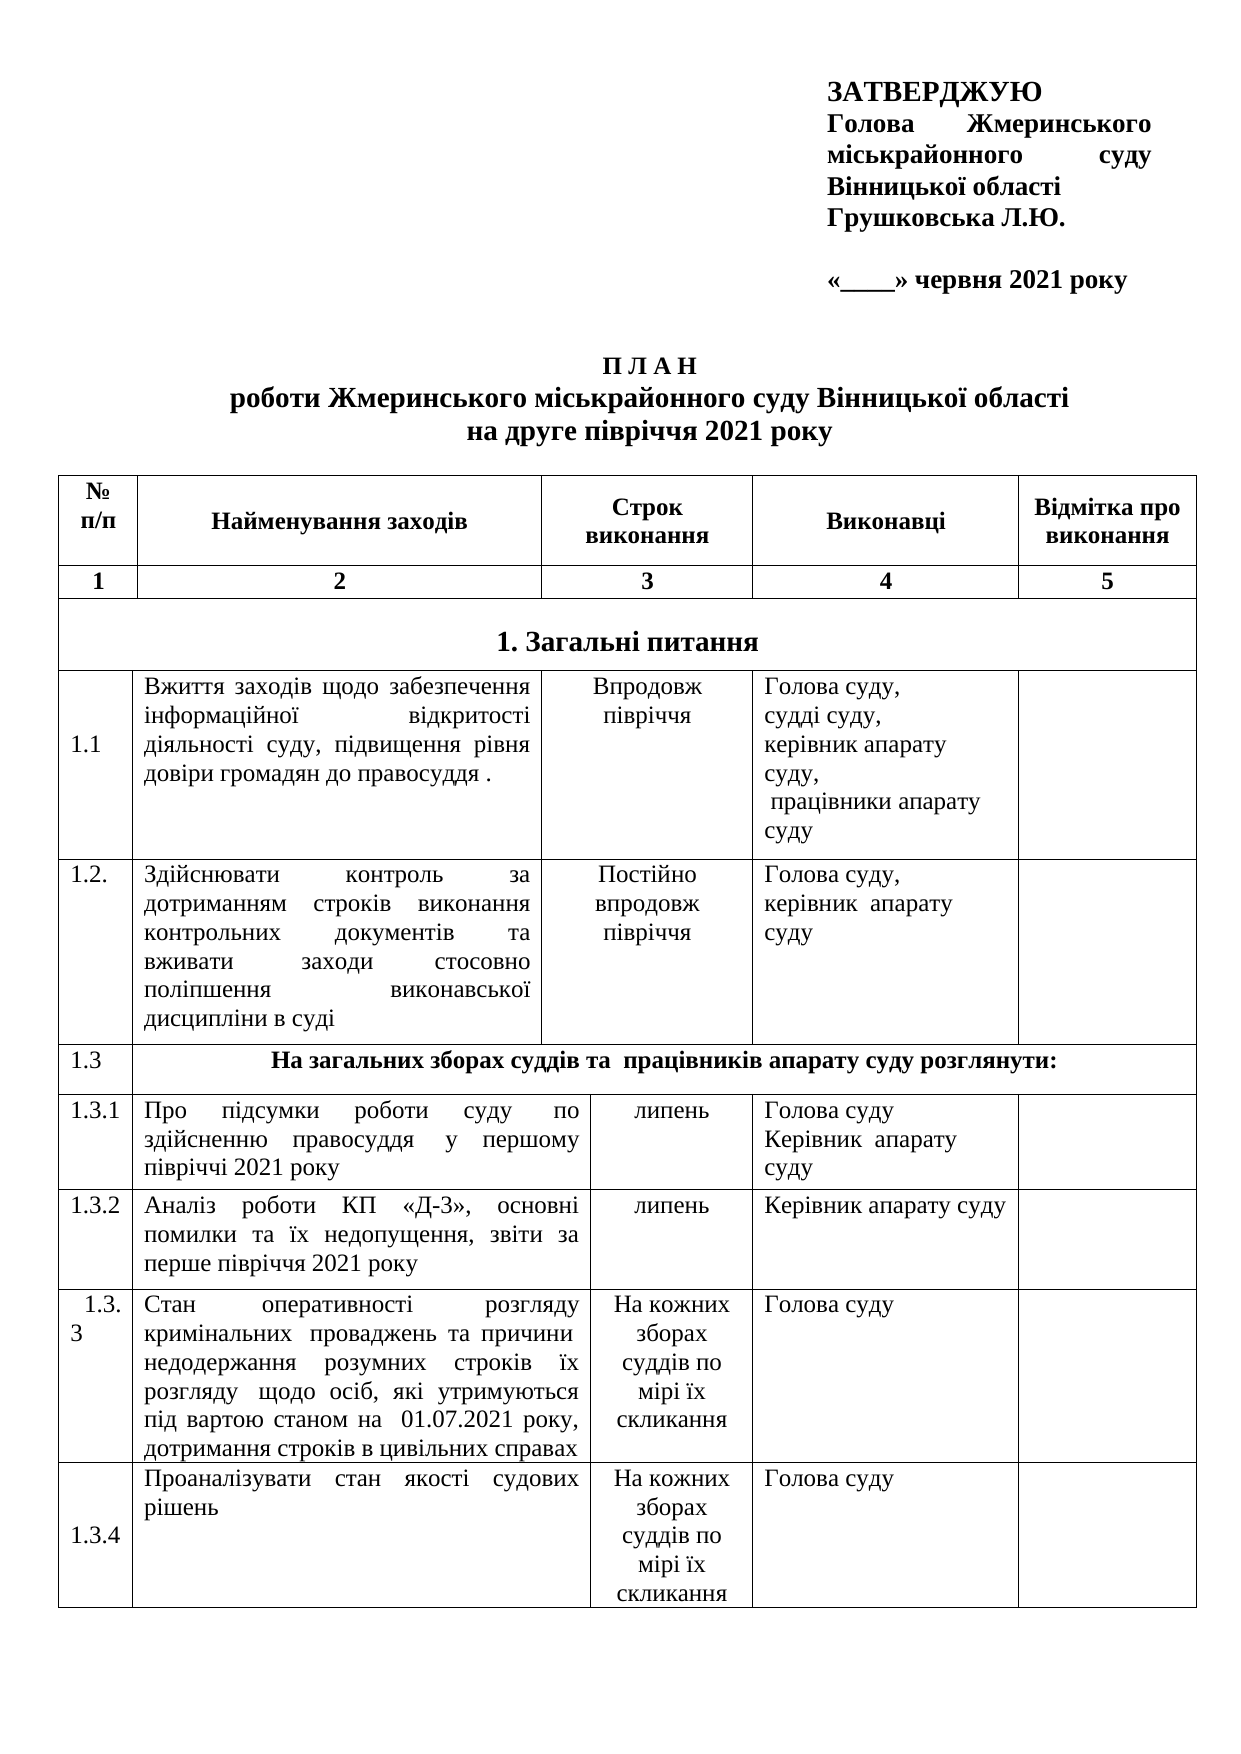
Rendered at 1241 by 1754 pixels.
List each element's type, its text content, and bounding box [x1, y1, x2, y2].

table_cell Голова суду [753, 1463, 1018, 1607]
table_cell На загальних зборах суддів та працівників апарату суду розглянути: [133, 1045, 1196, 1094]
table_header Виконавці [753, 476, 1018, 565]
table_cell Голова суду Керівник апарату суду [753, 1095, 1018, 1189]
table_cell 1.3 [59, 1045, 132, 1094]
table_header № п/п [59, 476, 137, 565]
table_header Відмітка про виконання [1019, 476, 1196, 565]
table_cell Стан оперативності розгляду кримінальних проваджень та причини недодержання розумних строків їх розгляду щодо осіб, які утримуються під вартою станом на 01.07.2021 року, дотримання строків в цивільних справах [133, 1290, 590, 1462]
table_cell 3 [542, 566, 752, 598]
table_cell На кожних зборах суддів по мірі їх скликання [591, 1463, 752, 1607]
table_cell [1019, 1190, 1196, 1288]
table_cell Постійно впродовж півріччя [542, 860, 752, 1044]
table_cell 1.3.4 [59, 1463, 132, 1607]
table_cell Вжиття заходів щодо забезпечення інформаційної відкритості діяльності суду, підвищення рівня довіри громадян до правосуддя . [133, 671, 541, 858]
table_cell Керівник апарату суду [753, 1190, 1018, 1288]
table_cell Голова суду [753, 1290, 1018, 1462]
table_cell [1019, 671, 1196, 858]
table_header Найменування заходів [138, 476, 541, 565]
table_cell 1.1 [59, 671, 132, 858]
text на друге півріччя 2021 року [148, 413, 1152, 447]
table_cell 1.2. [59, 860, 132, 1044]
table_cell липень [591, 1190, 752, 1288]
text Грушковська Л.Ю. [827, 201, 1152, 232]
table_cell Проаналізувати стан якості судових рішень [133, 1463, 590, 1607]
table_cell 4 [753, 566, 1018, 598]
text П Л А Н [148, 351, 1152, 380]
table_cell 2 [138, 566, 541, 598]
table_cell [1019, 1463, 1196, 1607]
text ЗАТВЕРДЖУЮ [827, 74, 1152, 107]
table_cell Голова суду, керівник апарату суду [753, 860, 1018, 1044]
table_cell 5 [1019, 566, 1196, 598]
table_cell 1.3.1 [59, 1095, 132, 1189]
table_header Строк виконання [542, 476, 752, 565]
table_cell [1019, 1095, 1196, 1189]
table_cell На кожних зборах суддів по мірі їх скликання [591, 1290, 752, 1462]
table_cell Впродовж півріччя [542, 671, 752, 858]
table_cell Здійснювати контроль за дотриманням строків виконання контрольних документів та вживати заходи стосовно поліпшення виконавської дисципліни в суді [133, 860, 541, 1044]
table_cell Про підсумки роботи суду по здійсненню правосуддя у першому півріччі 2021 року [133, 1095, 590, 1189]
table_cell 1. Загальні питання [59, 599, 1196, 670]
table_cell Голова суду, судді суду, керівник апарату суду, працівники апарату суду [753, 671, 1018, 858]
table_cell [1019, 1290, 1196, 1462]
table_cell 1.3.2 [59, 1190, 132, 1288]
table_cell липень [591, 1095, 752, 1189]
text «____» червня 2021 року [827, 263, 1152, 294]
text роботи Жмеринського міськрайонного суду Вінницької області [148, 380, 1152, 413]
table_cell Аналіз роботи КП «Д-3», основні помилки та їх недопущення, звіти за перше півріччя 2021 року [133, 1190, 590, 1288]
table_cell [1019, 860, 1196, 1044]
text Голова Жмеринського міськрайонного суду Вінницької області [827, 107, 1152, 201]
table_cell 1.3.3 [59, 1290, 132, 1462]
table_cell 1 [59, 566, 137, 598]
